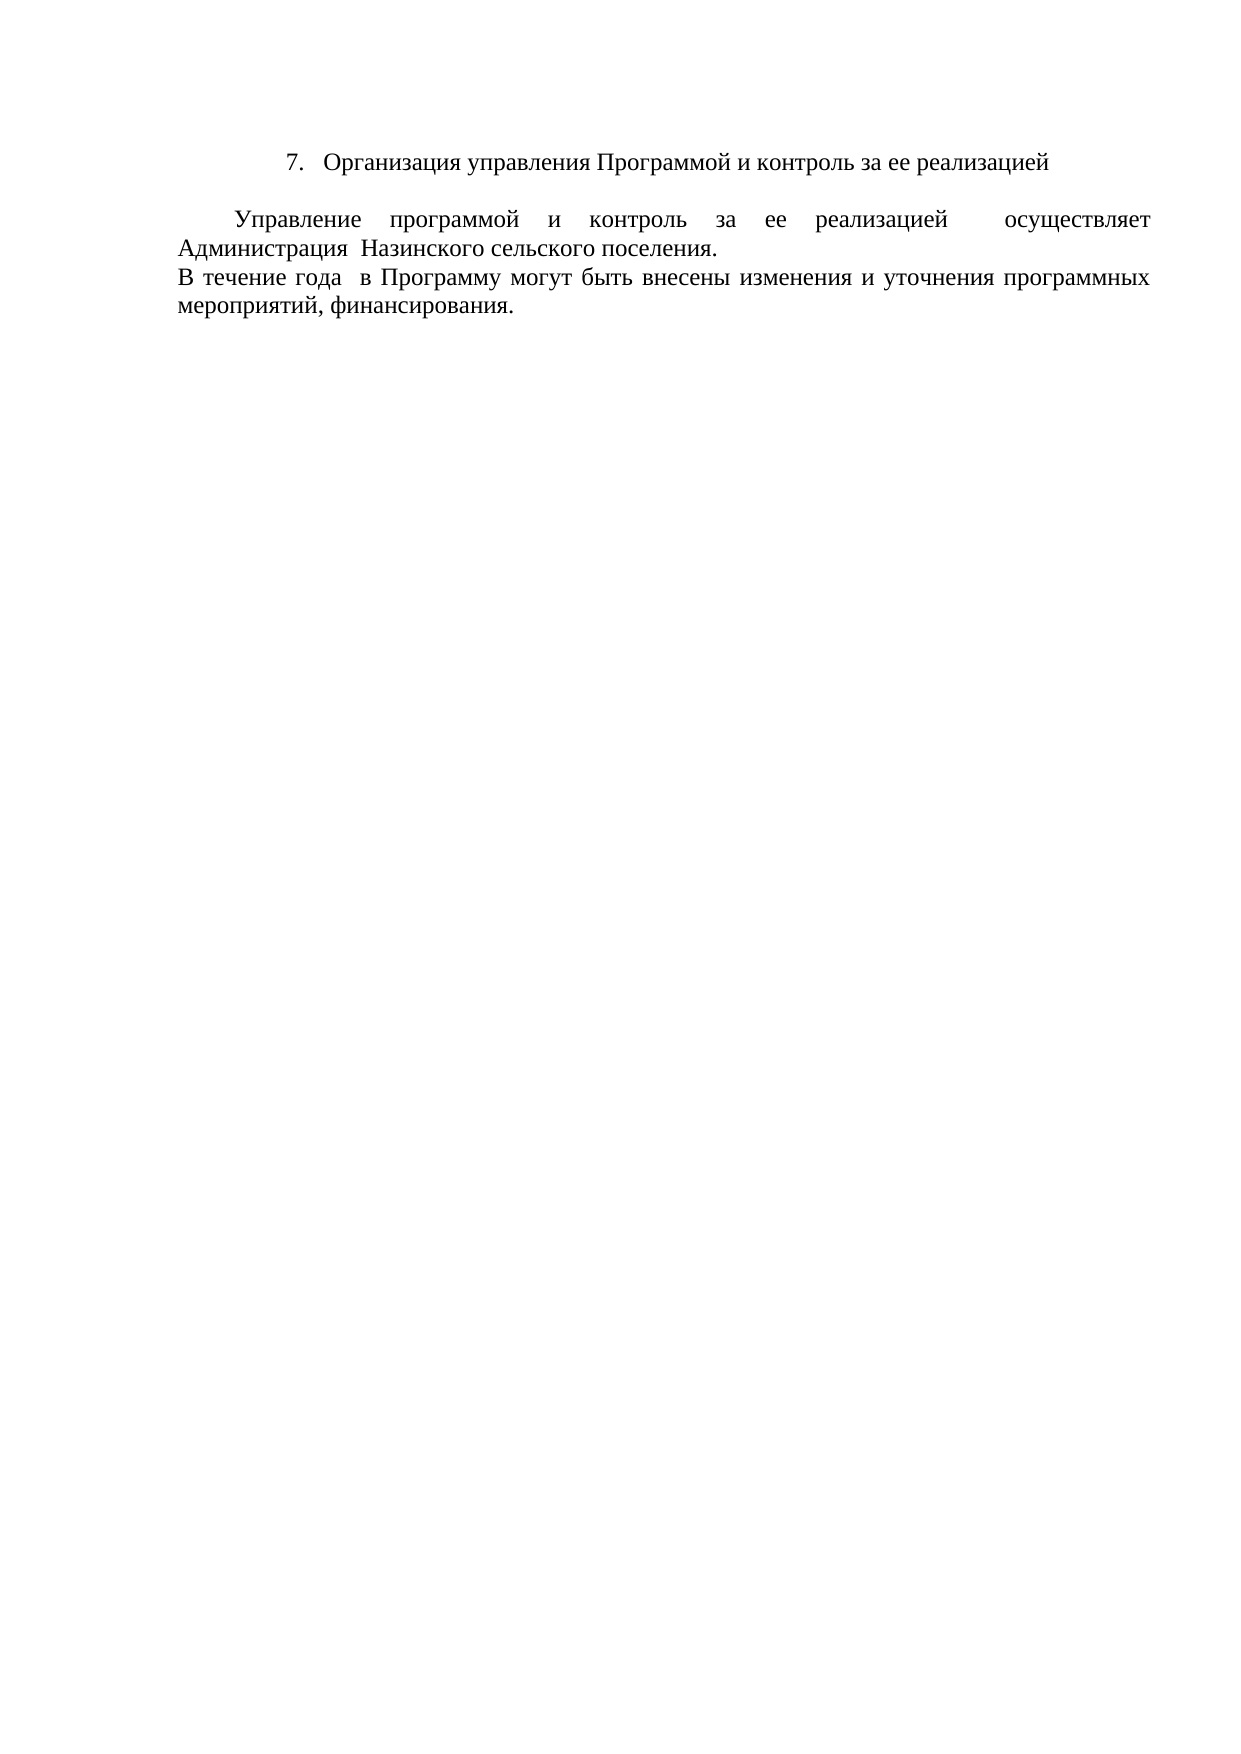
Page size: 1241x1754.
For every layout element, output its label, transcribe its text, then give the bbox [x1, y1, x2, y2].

text В течение года в Программу могут быть внесены изменения и уточнения программных мероприятий, финансирования. [177, 262, 1152, 319]
text Управление программой и контроль за ее реализацией осуществляет Администрация Назинского сельского поселения. [177, 204, 1152, 262]
list Организация управления Программой и контроль за ее реализацией [183, 147, 1152, 176]
